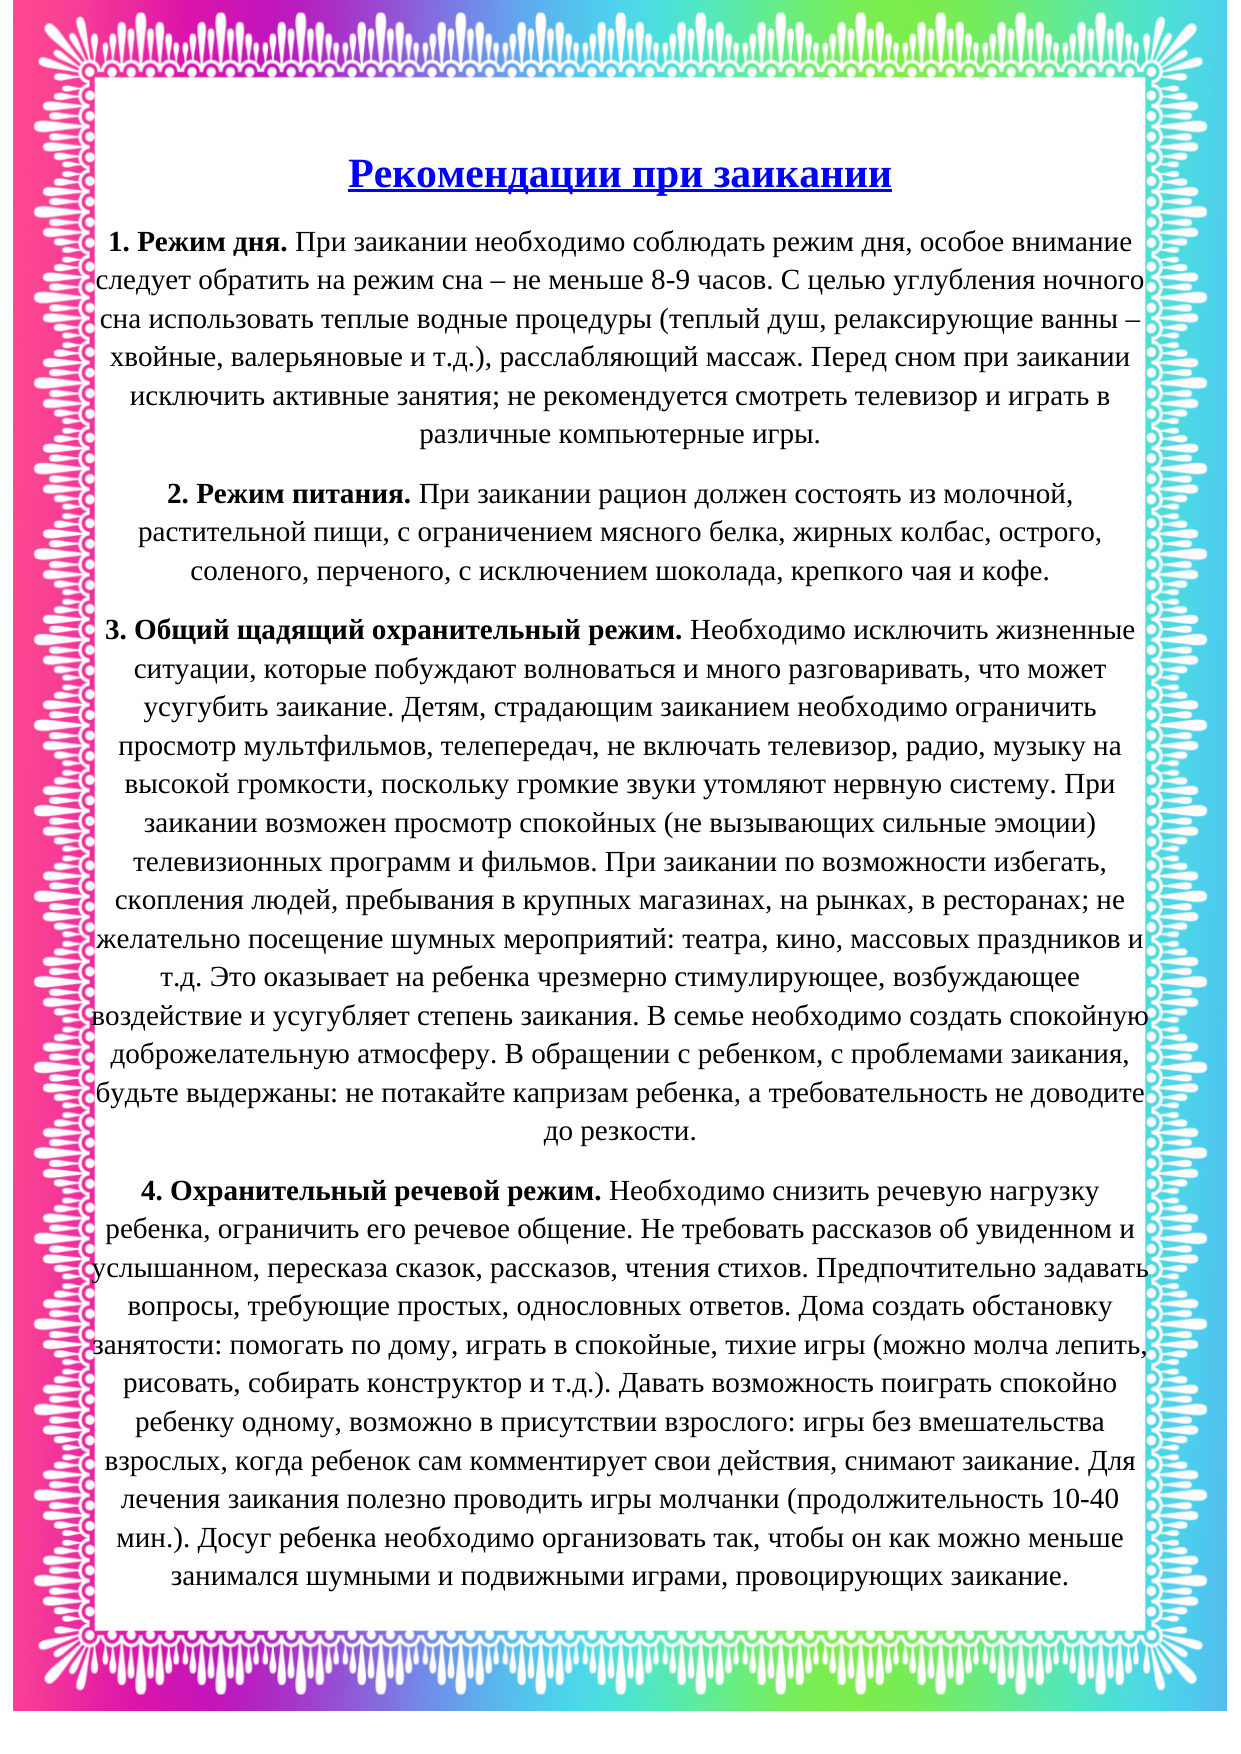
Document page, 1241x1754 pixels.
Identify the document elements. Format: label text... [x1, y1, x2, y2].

text 4. Охранительный речевой режим. Необходимо снизить речевую нагрузку ребенка, ограничить его речевое общение. Не требовать рассказов об увиденном и услышанном, пересказа сказок, рассказов, чтения стихов. Предпочтительно задавать вопросы, требующие простых, однословных ответов. Дома создать обстановку занятости: помогать по дому, играть в спокойные, тихие игры (можно молча лепить, рисовать, собирать конструктор и т.д.). Давать возможность поиграть спокойно ребенку одному, возможно в присутствии взрослого: игры без вмешательства взрослых, когда ребенок сам комментирует свои действия, снимают заикание. Для лечения заикания полезно проводить игры молчанки (продолжительность 10-40 мин.). Досуг ребенка необходимо организовать так, чтобы он как можно меньше занимался шумными и подвижными играми, провоцирующих заикание. [89, 1173, 1152, 1592]
text 1. Режим дня. При заикании необходимо соблюдать режим дня, особое внимание следует обратить на режим сна – не меньше 8-9 часов. С целью углубления ночного сна использовать теплые водные процедуры (теплый душ, релаксирующие ванны – хвойные, валерьяновые и т.д.), расслабляющий массаж. Перед сном при заикании исключить активные занятия; не рекомендуется смотреть телевизор и играть в различные компьютерные игры. [89, 224, 1152, 450]
text 2. Режим питания. При заикании рацион должен состоять из молочной, растительной пищи, с ограничением мясного белка, жирных колбас, острого, соленого, перченого, с исключением шоколада, крепкого чая и кофе. [89, 476, 1152, 587]
text 3. Общий щадящий охранительный режим. Необходимо исключить жизненные ситуации, которые побуждают волноваться и много разговаривать, что может усугубить заикание. Детям, страдающим заиканием необходимо ограничить просмотр мультфильмов, телепередач, не включать телевизор, радио, музыку на высокой громкости, поскольку громкие звуки утомляют нервную систему. При заикании возможен просмотр спокойных (не вызывающих сильные эмоции) телевизионных программ и фильмов. При заикании по возможности избегать, скопления людей, пребывания в крупных магазинах, на рынках, в ресторанах; не желательно посещение шумных мероприятий: театра, кино, массовых праздников и т.д. Это оказывает на ребенка чрезмерно стимулирующее, возбуждающее воздействие и усугубляет степень заикания. В семье необходимо создать спокойную доброжелательную атмосферу. В обращении с ребенком, с проблемами заикания, будьте выдержаны: не потакайте капризам ребенка, а требовательность не доводите до резкости. [89, 612, 1152, 1147]
text Рекомендации при заикании [89, 148, 1152, 196]
picture [13, 0, 1227, 1711]
